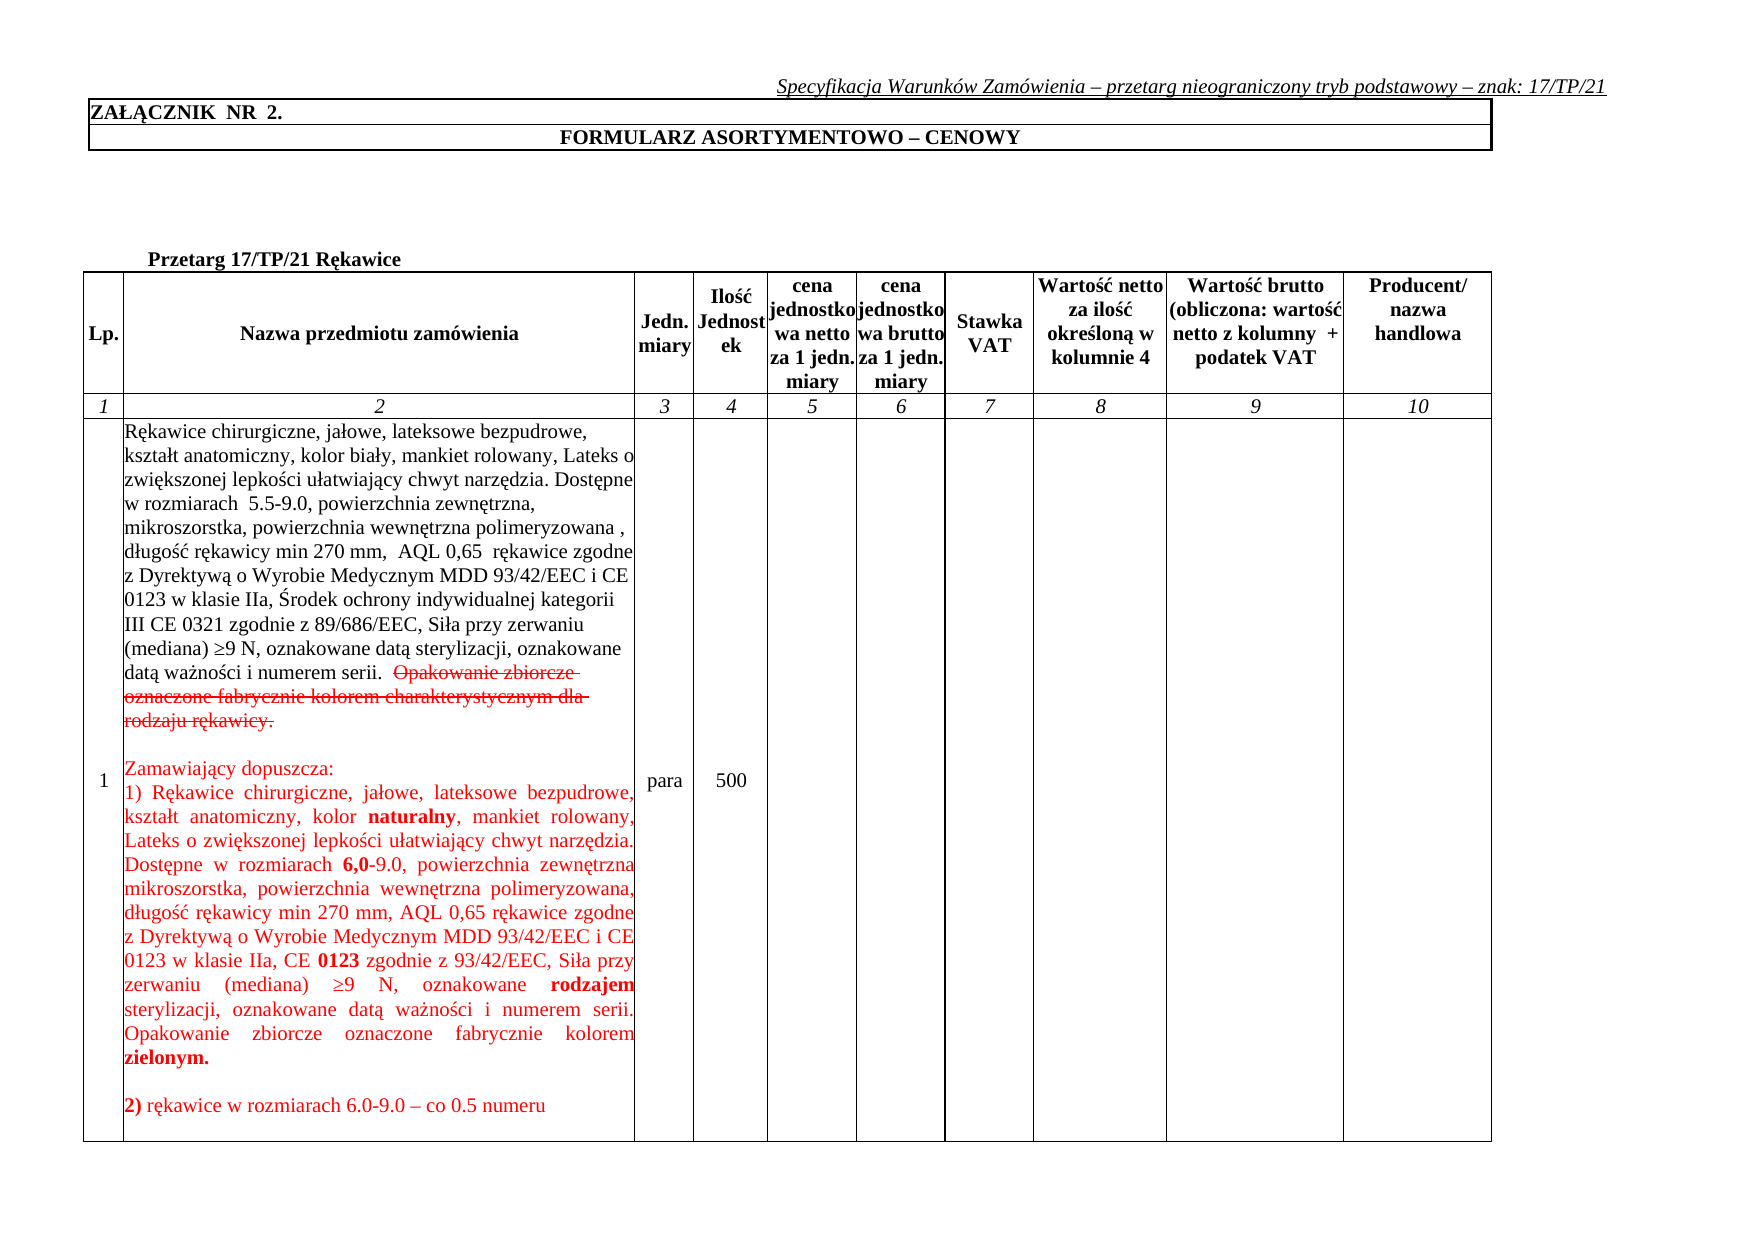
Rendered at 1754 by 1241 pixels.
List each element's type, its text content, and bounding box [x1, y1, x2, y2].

table_cell Rękawice chirurgiczne, jałowe, lateksowe bezpudrowe, kształt anatomiczny, kolor biały, mankiet rolowany, Lateks o zwiększonej lepkości ułatwiający chwyt narzędzia. Dostępne w rozmiarach 5.5-9.0, powierzchnia zewnętrzna, mikroszorstka, powierzchnia wewnętrzna polimeryzowana , długość rękawicy min 270 mm, AQL 0,65 rękawice zgodne z Dyrektywą o Wyrobie Medycznym MDD 93/42/EEC i CE 0123 w klasie IIa, Środek ochrony indywidualnej kategorii III CE 0321 zgodnie z 89/686/EEC, Siła przy zerwaniu (mediana) ≥9 N, oznakowane datą sterylizacji, oznakowane datą ważności i numerem serii. Opakowanie zbiorcze oznaczone fabrycznie kolorem charakterystycznym dla rodzaju rękawicy. Zamawiający dopuszcza: 1) Rękawice chirurgiczne, jałowe, lateksowe bezpudrowe, kształt anatomiczny, kolor naturalny, mankiet rolowany, Lateks o zwiększonej lepkości ułatwiający chwyt narzędzia. Dostępne w rozmiarach 6,0-9.0, powierzchnia zewnętrzna mikroszorstka, powierzchnia wewnętrzna polimeryzowana, długość rękawicy min 270 mm, AQL 0,65 rękawice zgodne z Dyrektywą o Wyrobie Medycznym MDD 93/42/EEC i CE 0123 w klasie IIa, CE 0123 zgodnie z 93/42/EEC, Siła przy zerwaniu (mediana) ≥9 N, oznakowane rodzajem sterylizacji, oznakowane datą ważności i numerem serii. Opakowanie zbiorcze oznaczone fabrycznie kolorem zielonym. 2) rękawice w rozmiarach 6.0-9.0 – co 0.5 numeru [124, 419, 634, 1141]
table_header Ilość Jednostek [694, 273, 767, 393]
table_header Wartość netto za ilość określoną w kolumnie 4 [1034, 273, 1166, 393]
table_cell [857, 419, 944, 1141]
table_cell 6 [857, 394, 944, 418]
table_header Producent/nazwa handlowa [1344, 273, 1491, 393]
table_cell 1 [84, 394, 123, 418]
table_header Lp. [84, 273, 123, 393]
table_cell 10 [1344, 394, 1491, 418]
table_header Stawka VAT [946, 273, 1033, 393]
table_header cena jednostkowa netto za 1 jedn. miary [768, 273, 856, 393]
table_cell [768, 419, 856, 1141]
table_cell 500 [694, 419, 767, 1141]
table_cell 5 [768, 394, 856, 418]
table_cell 7 [946, 394, 1033, 418]
table_cell 4 [694, 394, 767, 418]
table_header Nazwa przedmiotu zamówienia [124, 273, 634, 393]
table_header Wartość brutto (obliczona: wartość netto z kolumny + podatek VAT [1167, 273, 1343, 393]
table_header cena jednostkowa brutto za 1 jedn. miary [857, 273, 944, 393]
table_cell [1344, 419, 1491, 1141]
table_cell [1167, 419, 1343, 1141]
table_cell 1 [84, 419, 123, 1141]
table_cell 2 [124, 394, 634, 418]
table_header Jedn. miary [635, 273, 693, 393]
table_cell [1034, 419, 1166, 1141]
table_cell 8 [1034, 394, 1166, 418]
table_cell 3 [635, 394, 693, 418]
table_cell 9 [1167, 394, 1343, 418]
table_header ZAŁĄCZNIK NR 2. [90, 100, 1490, 124]
text Przetarg 17/TP/21 Rękawice [148, 247, 1606, 271]
table_cell para [635, 419, 693, 1141]
table_cell [946, 419, 1033, 1141]
table_cell FORMULARZ ASORTYMENTOWO – CENOWY [90, 125, 1490, 149]
